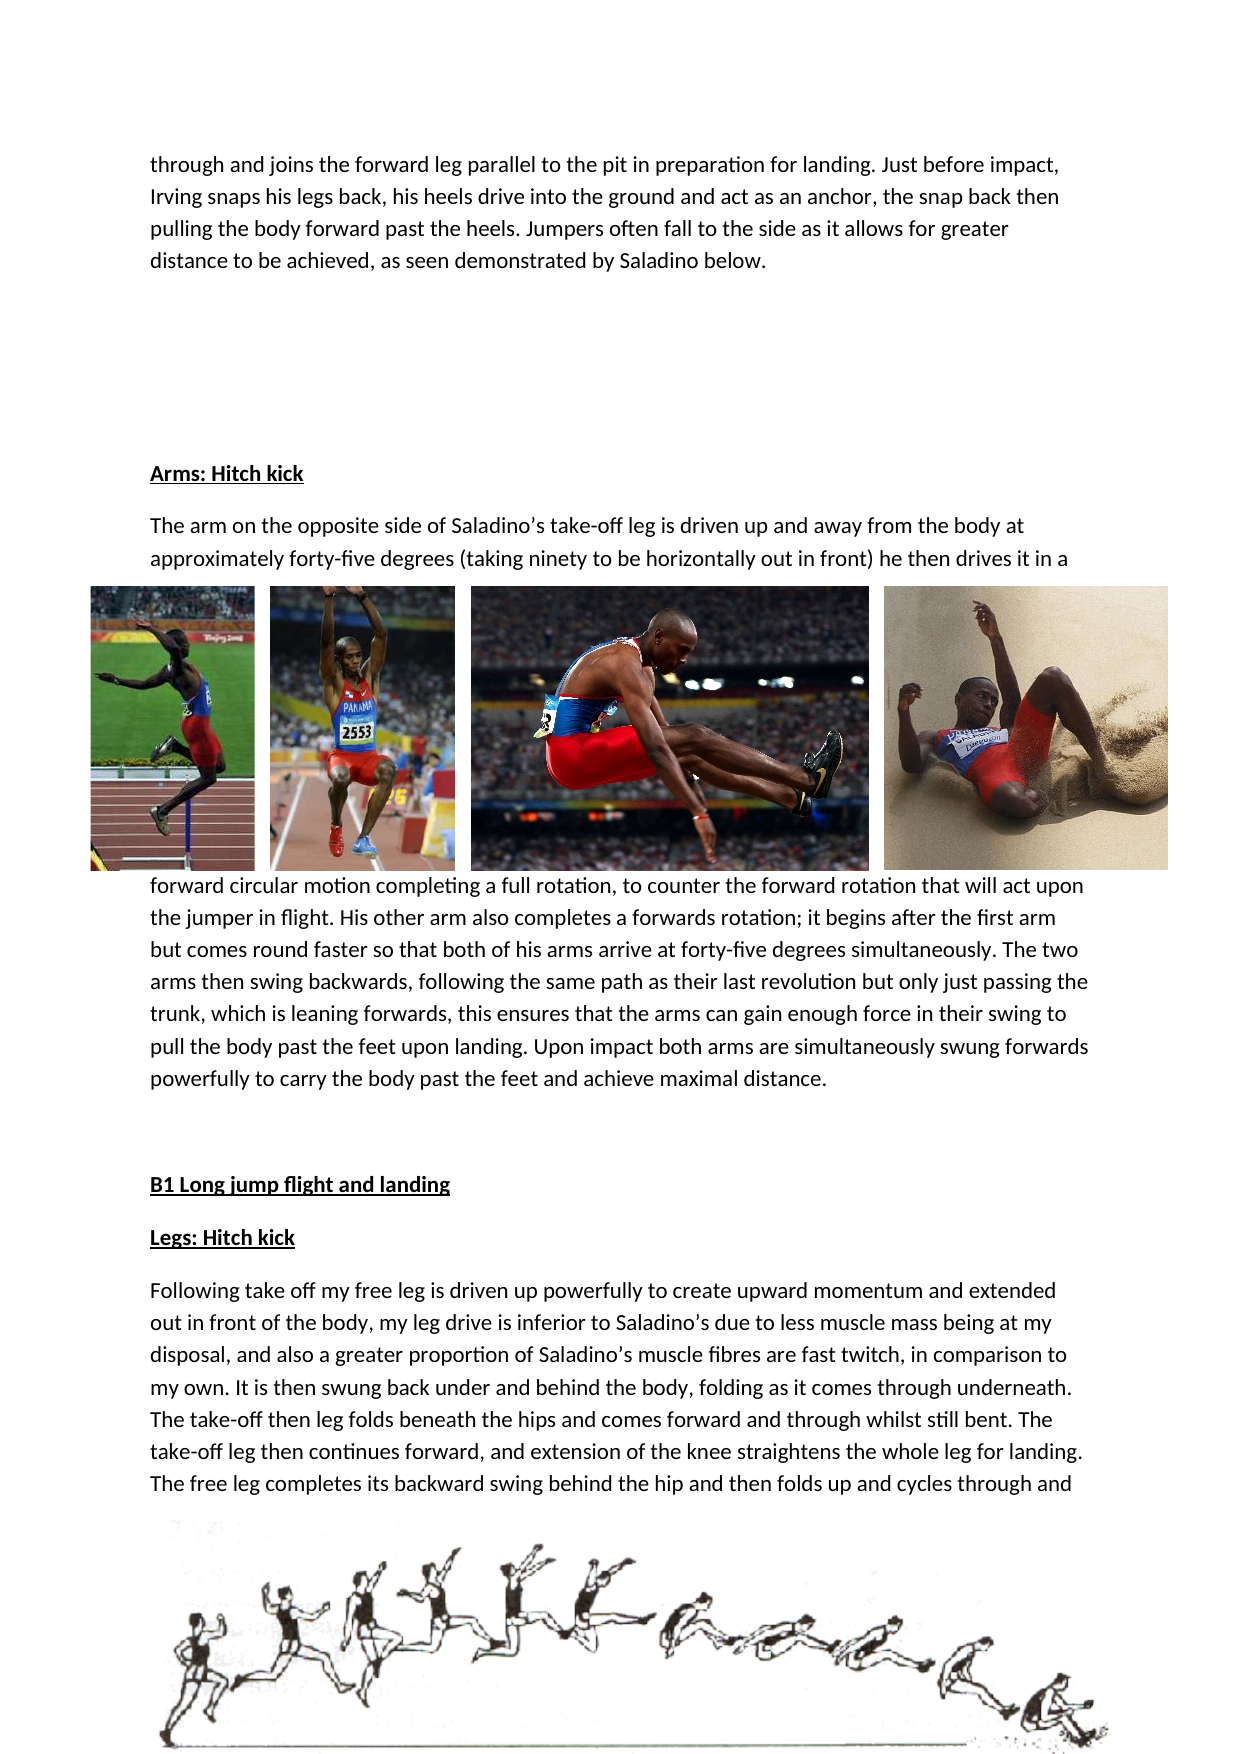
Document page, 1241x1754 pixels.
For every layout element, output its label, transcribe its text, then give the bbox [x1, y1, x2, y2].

text Arms: Hitch kick [150, 459, 1090, 487]
picture [884, 586, 1168, 870]
picture [270, 586, 455, 871]
picture [471, 586, 869, 871]
picture [90, 586, 255, 871]
text Legs: Hitch kick [150, 1223, 1090, 1251]
picture [154, 1520, 1114, 1754]
text B1 Long jump flight and landing [150, 1170, 1090, 1198]
